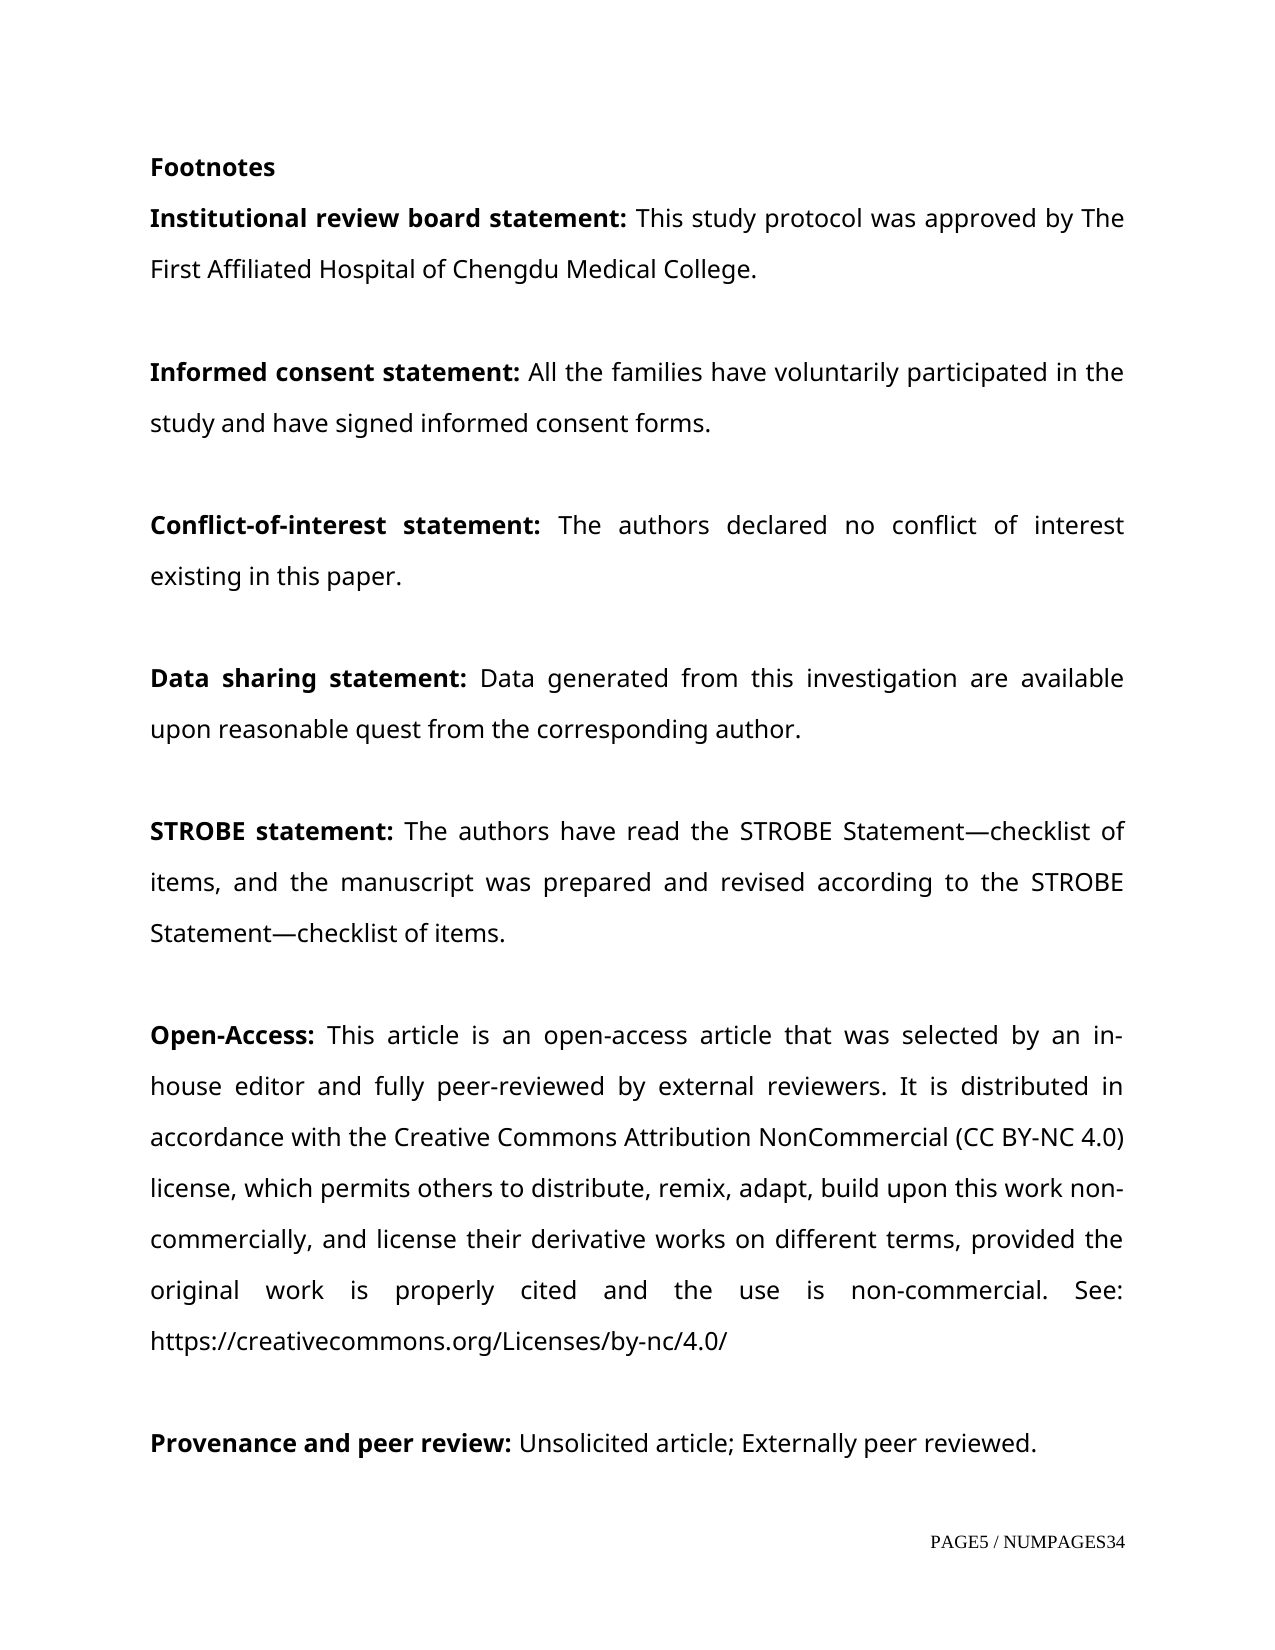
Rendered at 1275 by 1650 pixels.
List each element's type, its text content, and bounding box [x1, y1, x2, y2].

text STROBE statement: The authors have read the STROBE Statement—checklist of items, and the manuscript was prepared and revised according to the STROBE Statement—checklist of items. [150, 813, 1125, 950]
text Open-Access: This article is an open-access article that was selected by an in-house editor and fully peer-reviewed by external reviewers. It is distributed in accordance with the Creative Commons Attribution NonCommercial (CC BY-NC 4.0) license, which permits others to distribute, remix, adapt, build upon this work non-commercially, and license their derivative works on different terms, provided the original work is properly cited and the use is non-commercial. See: https://creativecommons.org/Licenses/by-nc/4.0/ [150, 1018, 1125, 1358]
text Institutional review board statement: This study protocol was approved by The First Affiliated Hospital of Chengdu Medical College. [150, 201, 1125, 286]
text Data sharing statement: Data generated from this investigation are available upon reasonable quest from the corresponding author. [150, 660, 1125, 746]
text Informed consent statement: All the families have voluntarily participated in the study and have signed informed consent forms. [150, 354, 1125, 439]
text Conflict-of-interest statement: The authors declared no conflict of interest existing in this paper. [150, 507, 1125, 592]
text Footnotes [150, 150, 1125, 184]
text Provenance and peer review: Unsolicited article; Externally peer reviewed. [150, 1426, 1125, 1460]
